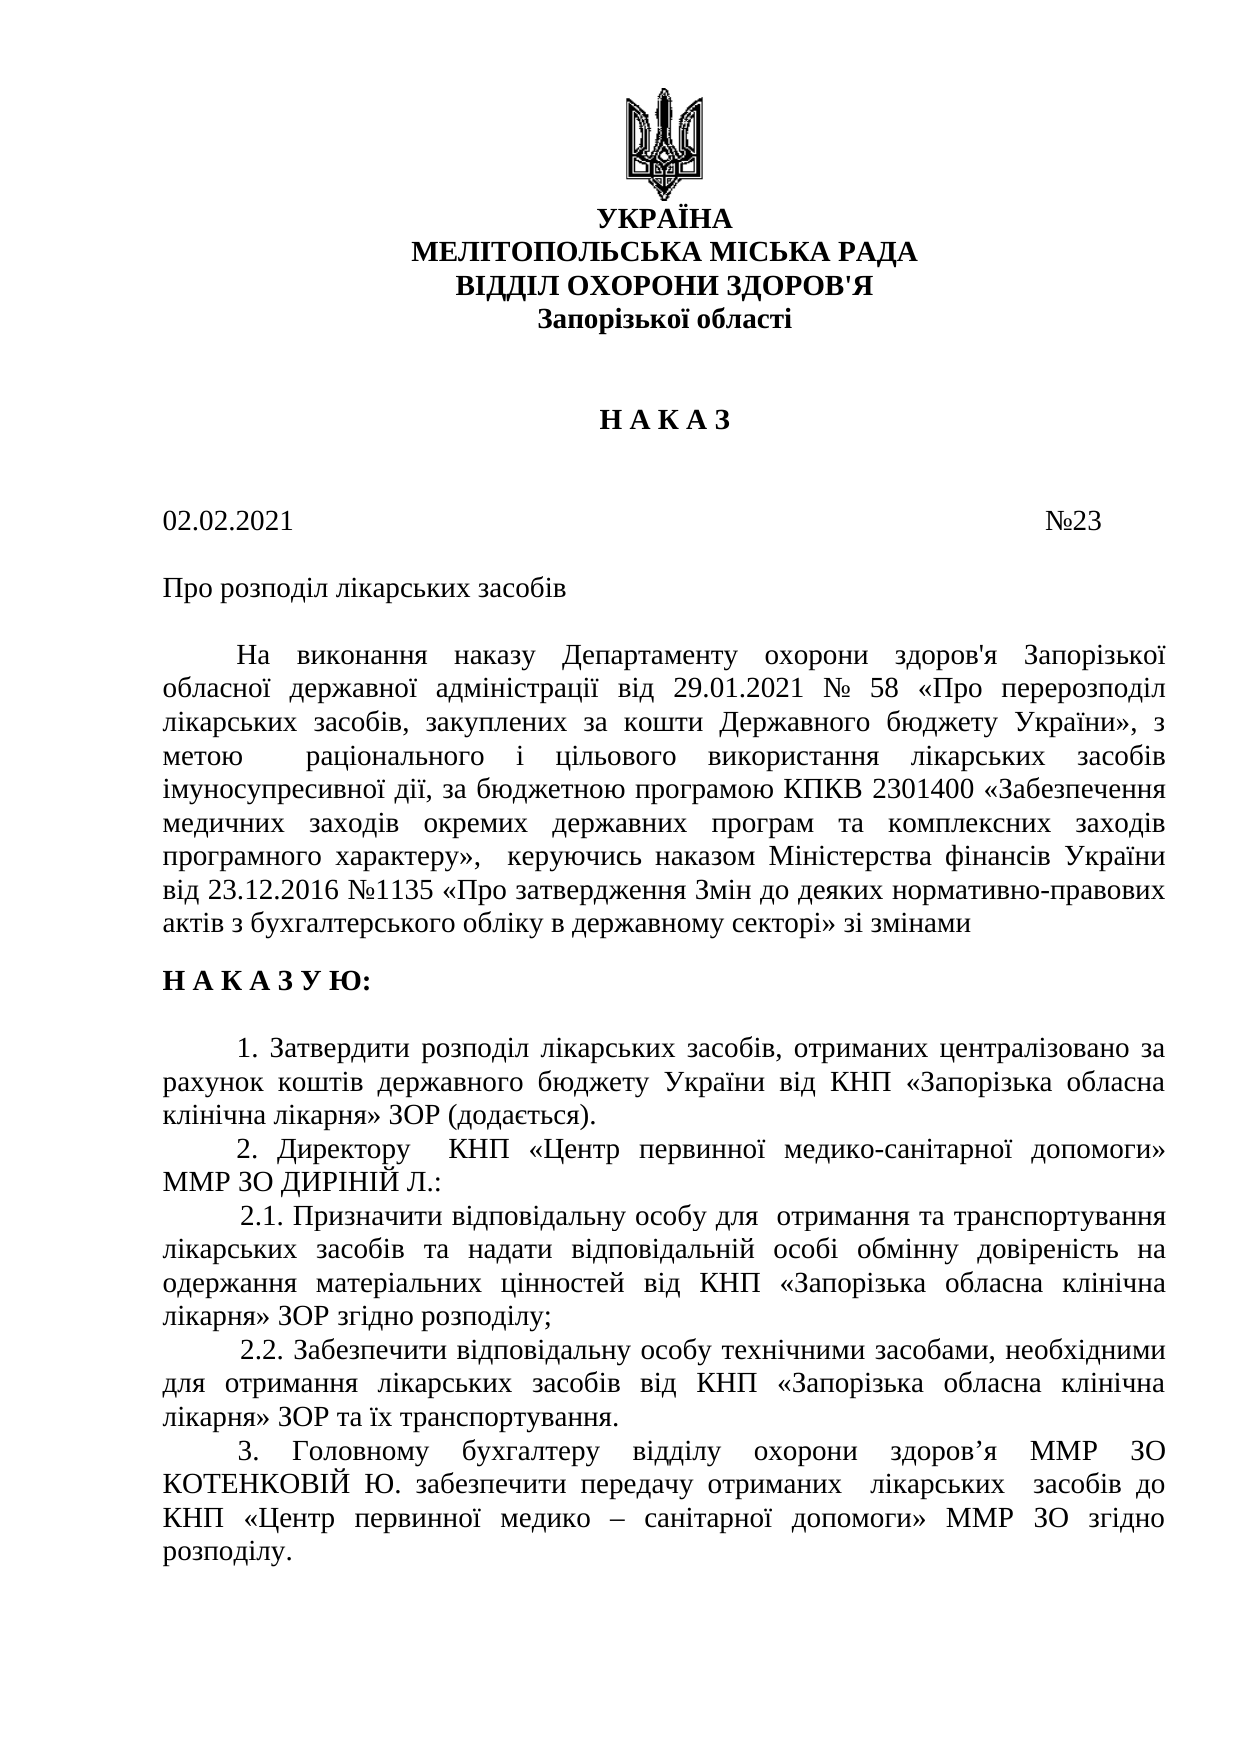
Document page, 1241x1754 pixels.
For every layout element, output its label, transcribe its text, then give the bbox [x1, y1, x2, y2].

text 2.2. Забезпечити відповідальну особу технічними засобами, необхідними для отримання лікарських засобів від КНП «Запорізька обласна клінічна лікарня» ЗОР та їх транспортування. [162, 1332, 1167, 1433]
picture [626, 88, 703, 201]
text 3. Головному бухгалтеру відділу охорони здоров’я ММР ЗО КОТЕНКОВІЙ Ю. забезпечити передачу отриманих лікарських засобів до КНП «Центр первинної медико – санітарної допомоги» ММР ЗО згідно розподілу. [162, 1433, 1167, 1567]
text 2. Директору КНП «Центр первинної медико-санітарної допомоги» ММР ЗО ДИРІНІЙ Л.: [162, 1131, 1167, 1198]
text МЕЛІТОПОЛЬСЬКА МІСЬКА РАДА [162, 234, 1167, 268]
subtitle 02.02.2021 №23 [162, 503, 1167, 536]
text ВІДДІЛ ОХОРОНИ ЗДОРОВ'Я [162, 268, 1167, 302]
text Н А К А З У Ю: [162, 963, 1167, 997]
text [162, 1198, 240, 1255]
text 1. Затвердити розподіл лікарських засобів, отриманих централізовано за рахунок коштів державного бюджету України від КНП «Запорізька обласна клінічна лікарня» ЗОР (додається). [162, 1030, 1167, 1131]
text Про розподіл лікарських засобів [162, 570, 1167, 603]
text Запорізької області [162, 302, 1167, 335]
text Н А К А З [162, 369, 1167, 436]
text УКРАЇНА [162, 201, 1167, 234]
text 2.1. Призначити відповідальну особу для отримання та транспортування лікарських засобів та надати відповідальній особі обмінну довіреність на одержання матеріальних цінностей від КНП «Запорізька обласна клінічна лікарня» ЗОР згідно розподілу; [162, 1258, 1167, 1332]
text На виконання наказу Департаменту охорони здоров'я Запорізької обласної державної адміністрації від 29.01.2021 № 58 «Про перерозподіл лікарських засобів, закуплених за кошти Державного бюджету України», з метою раціонального і цільового використання лікарських засобів імуносупресивної дії, за бюджетною програмою КПКВ 2301400 «Забезпечення медичних заходів окремих державних програм та комплексних заходів програмного характеру», керуючись наказом Міністерства фінансів України від 23.12.2016 №1135 «Про затвердження Змін до деяких нормативно-правових актів з бухгалтерського обліку в державному секторі» зі змінами [162, 637, 1167, 939]
